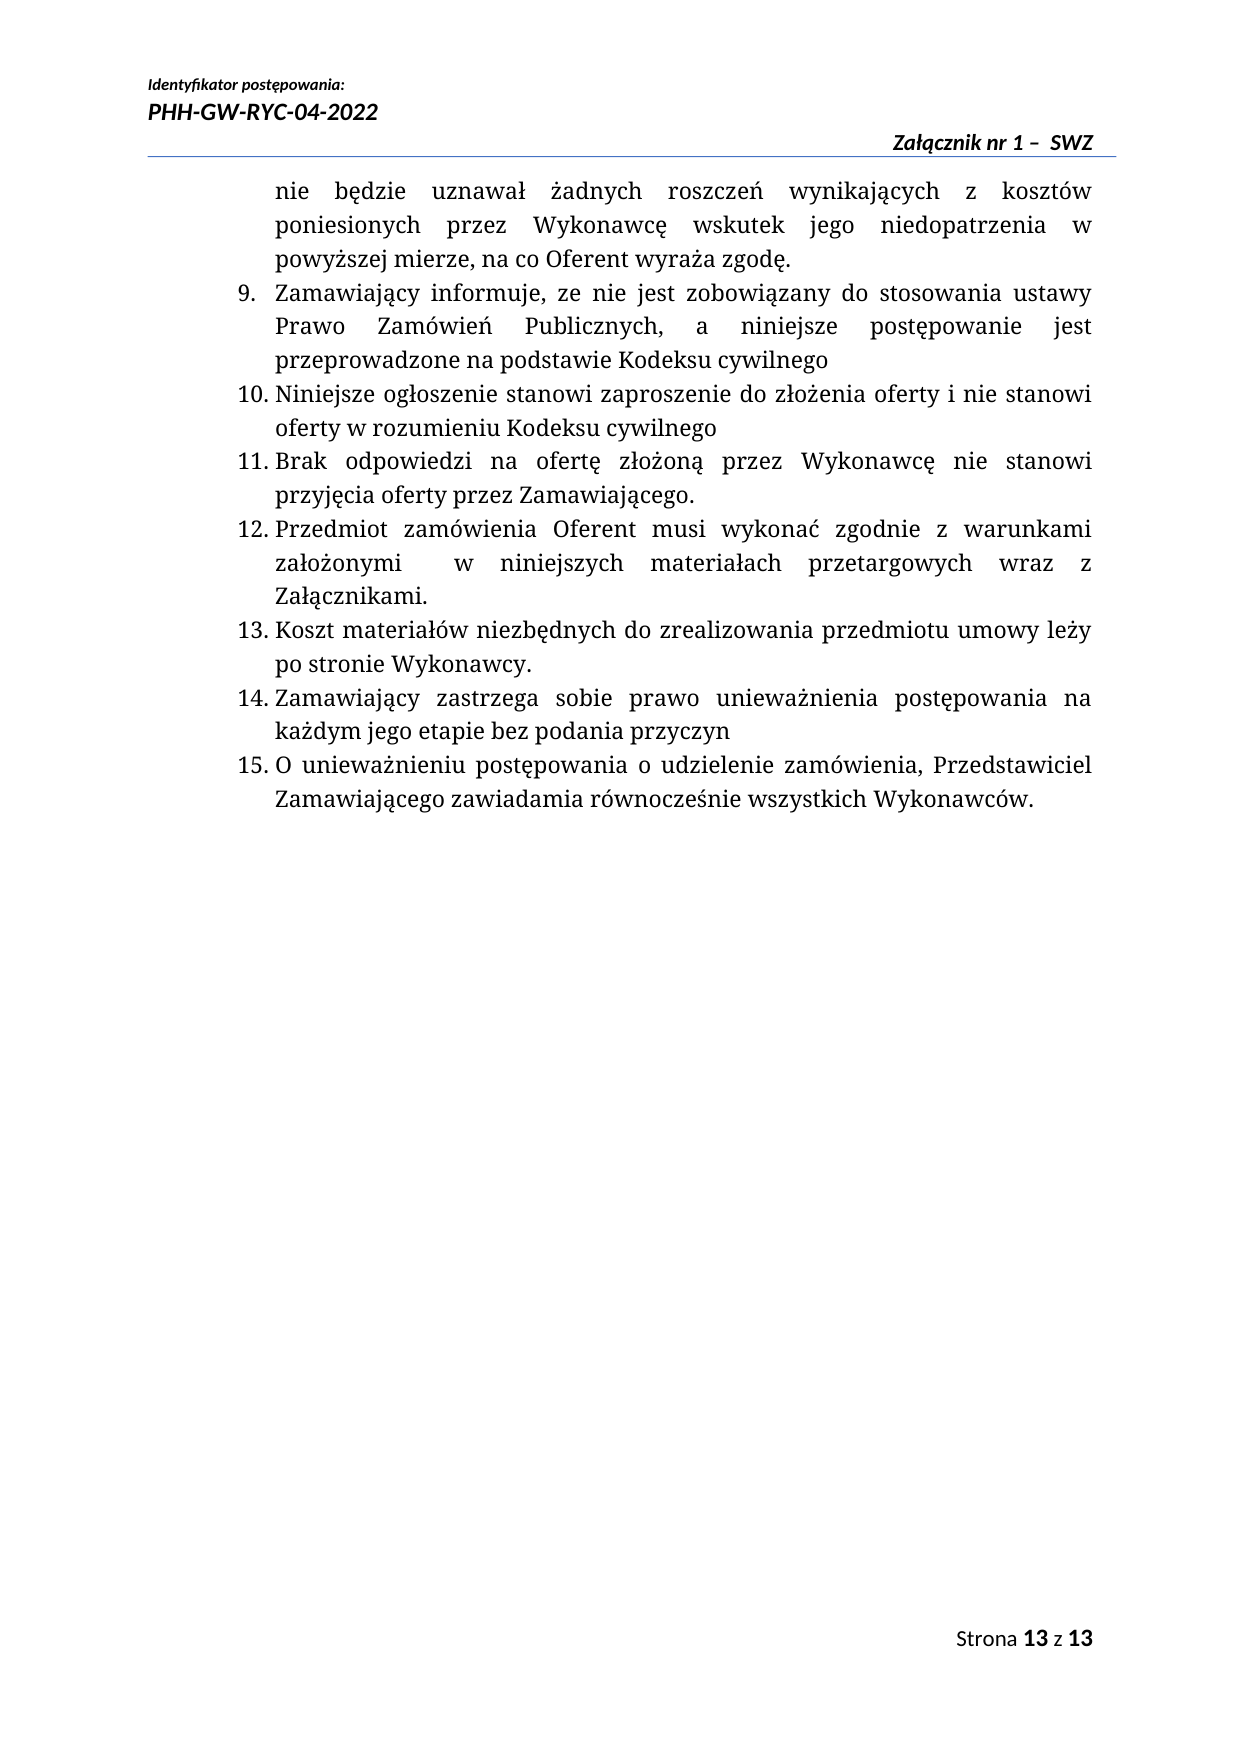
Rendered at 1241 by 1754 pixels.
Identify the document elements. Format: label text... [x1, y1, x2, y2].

list Zamawiający informuje, ze nie jest zobowiązany do stosowania ustawy Prawo Zamówień Publicznych, a niniejsze postępowanie jest przeprowadzone na podstawie Kodeksu cywilnego [237, 277, 1093, 375]
list Niniejsze ogłoszenie stanowi zaproszenie do złożenia oferty i nie stanowi oferty w rozumieniu Kodeksu cywilnego [237, 378, 1093, 443]
list O unieważnieniu postępowania o udzielenie zamówienia, Przedstawiciel Zamawiającego zawiadamia równocześnie wszystkich Wykonawców. [237, 749, 1093, 814]
list Koszt materiałów niezbędnych do zrealizowania przedmiotu umowy leży po stronie Wykonawcy. [237, 614, 1093, 679]
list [237, 175, 1093, 274]
list Brak odpowiedzi na ofertę złożoną przez Wykonawcę nie stanowi przyjęcia oferty przez Zamawiającego. [237, 445, 1093, 510]
list Zamawiający zastrzega sobie prawo unieważnienia postępowania na każdym jego etapie bez podania przyczyn [237, 682, 1093, 747]
list Przedmiot zamówienia Oferent musi wykonać zgodnie z warunkami założonymi w niniejszych materiałach przetargowych wraz z Załącznikami. [237, 513, 1093, 612]
